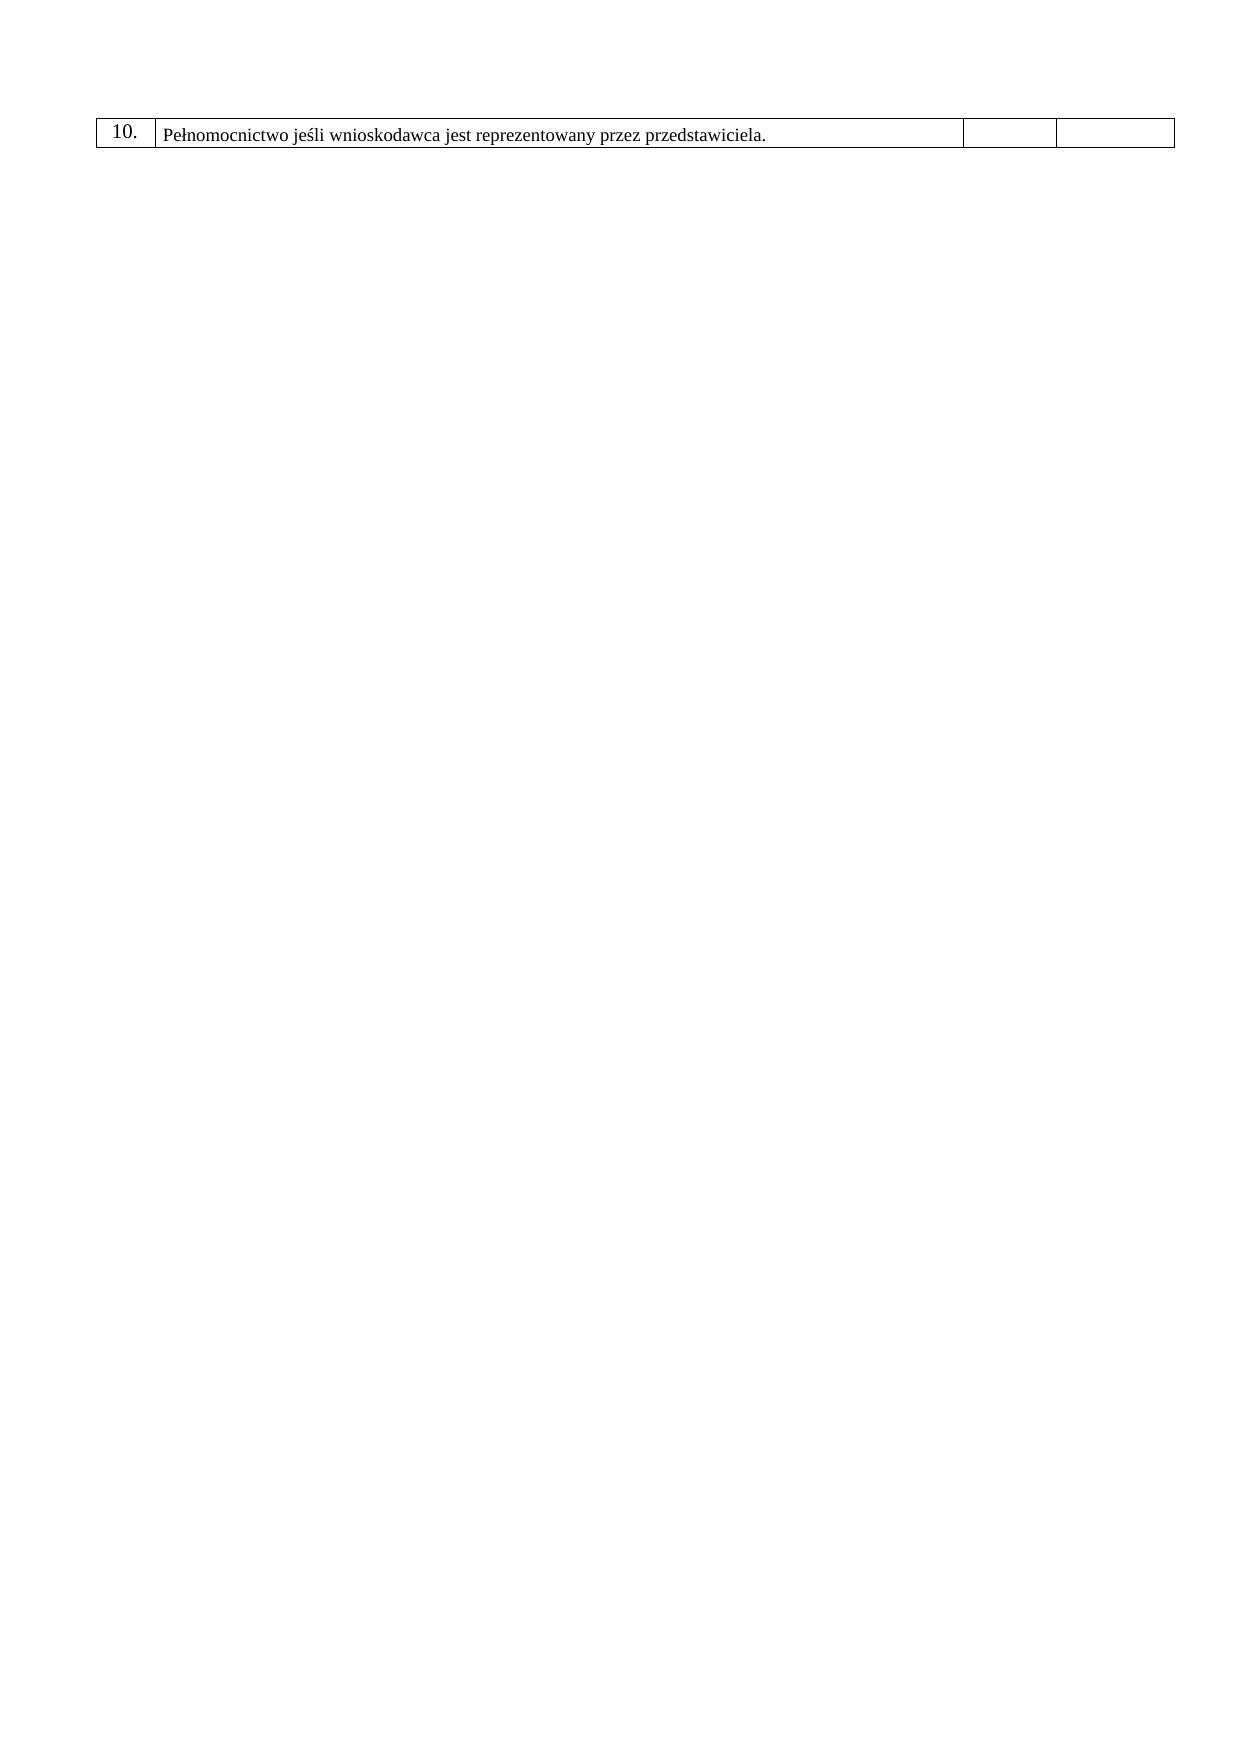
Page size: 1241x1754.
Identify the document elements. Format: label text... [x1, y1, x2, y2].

table_cell [964, 119, 1056, 147]
table_cell [1057, 119, 1174, 147]
table_cell [97, 119, 155, 147]
table_cell Pełnomocnictwo jeśli wnioskodawca jest reprezentowany przez przedstawiciela. [156, 119, 963, 147]
